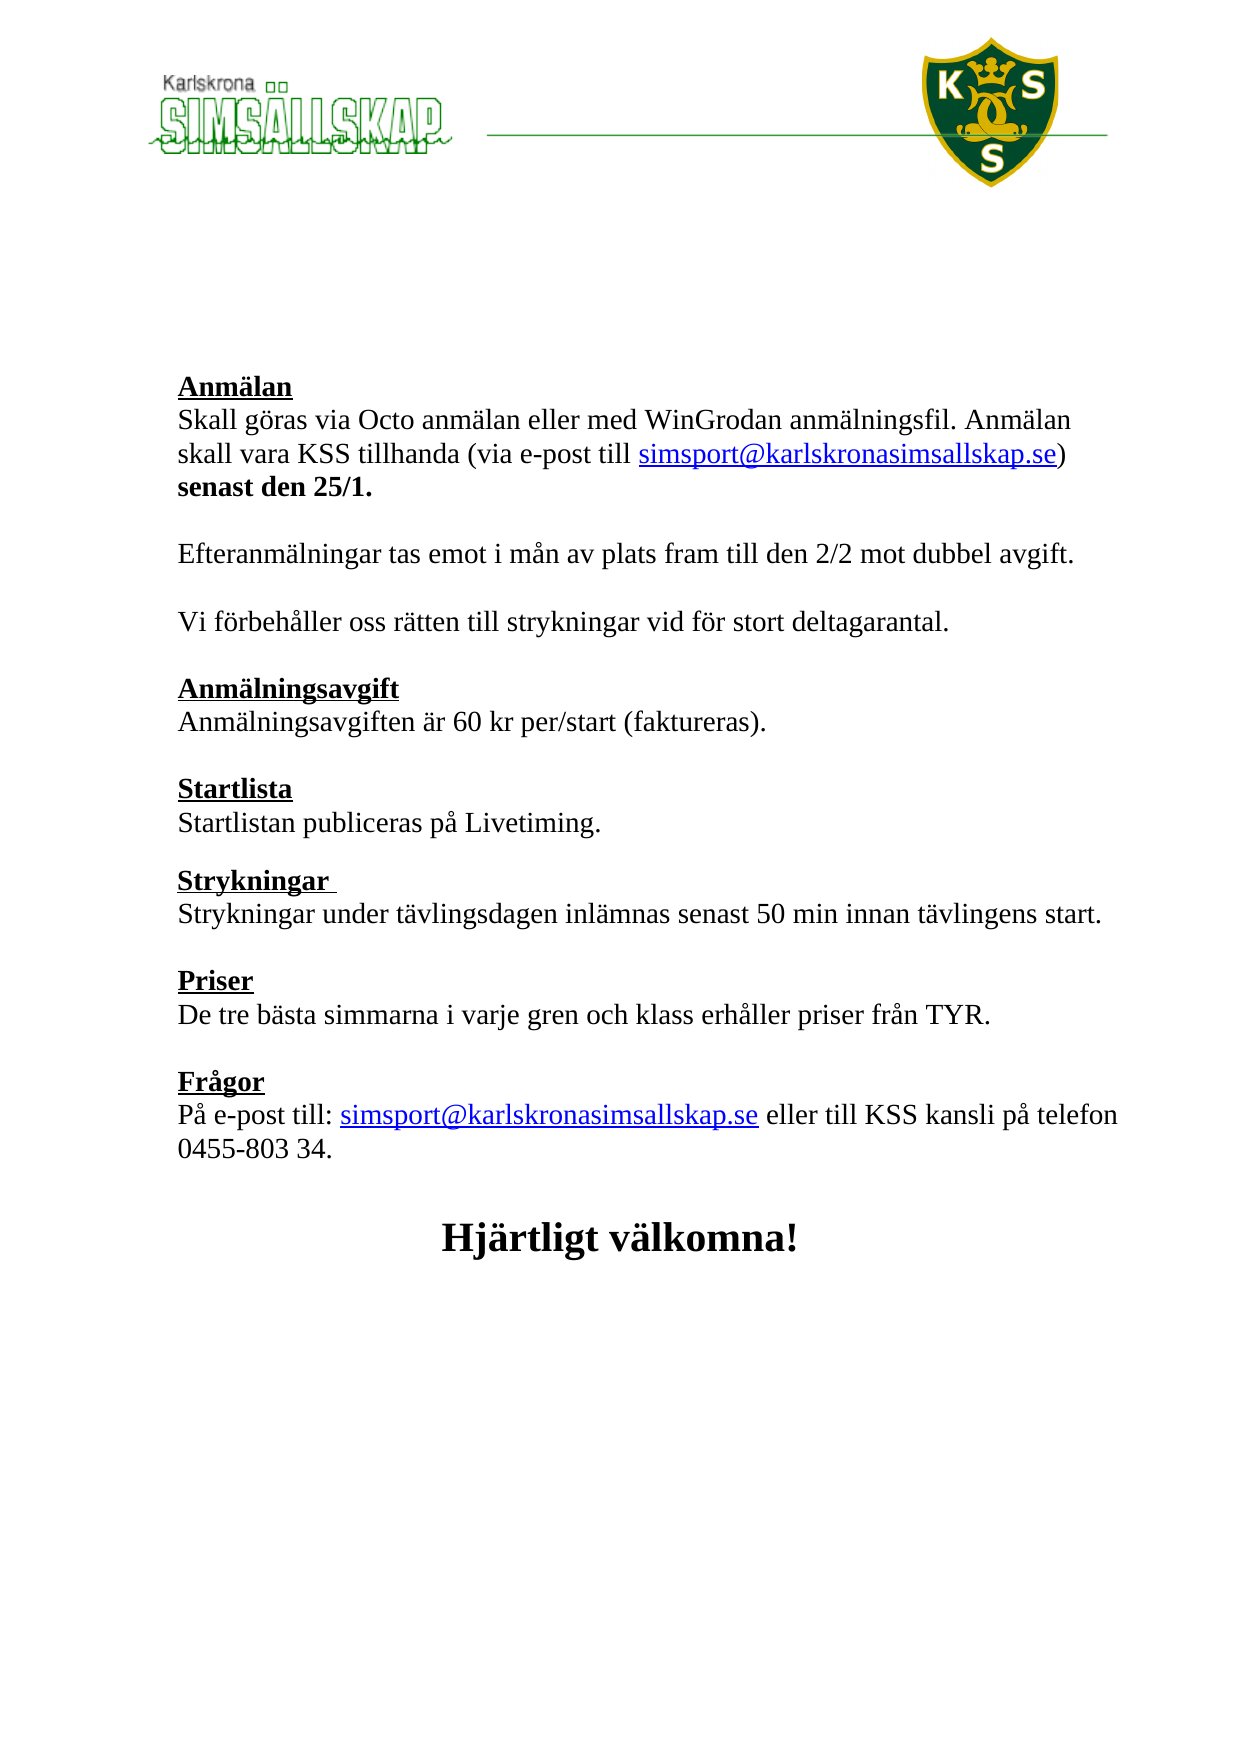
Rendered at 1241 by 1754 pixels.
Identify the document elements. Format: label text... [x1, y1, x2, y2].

text Startlistan publiceras på Livetiming. [148, 805, 1122, 838]
text Startlista [148, 771, 1122, 805]
picture [922, 137, 1059, 188]
text Vi förbehåller oss rätten till strykningar vid för stort deltagarantal. [148, 604, 1122, 637]
text De tre bästa simmarna i varje gren och klass erhåller priser från TYR. [177, 997, 1122, 1030]
text Strykningar [148, 863, 1122, 896]
text Hjärtligt välkomna! [148, 1212, 1092, 1260]
text Skall göras via Octo anmälan eller med WinGrodan anmälningsfil. Anmälan skall vara KSS tillhanda (via e-post till simsport@karlskronasimsallskap.se) senast den 25/1. [1, 402, 1122, 503]
text Anmälningsavgift [148, 671, 1122, 704]
text Anmälan [148, 369, 1092, 402]
text Strykningar under tävlingsdagen inlämnas senast 50 min innan tävlingens start. [177, 896, 1122, 930]
picture [922, 37, 1059, 133]
text Frågor [177, 1064, 1122, 1097]
text Efteranmälningar tas emot i mån av plats fram till den 2/2 mot dubbel avgift. [148, 537, 1122, 570]
text Priser [177, 963, 1122, 997]
text På e-post till: simsport@karlskronasimsallskap.se eller till KSS kansli på telefon 0455-803 34. [1, 1097, 1122, 1164]
text Anmälningsavgiften är 60 kr per/start (faktureras). [1, 704, 1122, 738]
